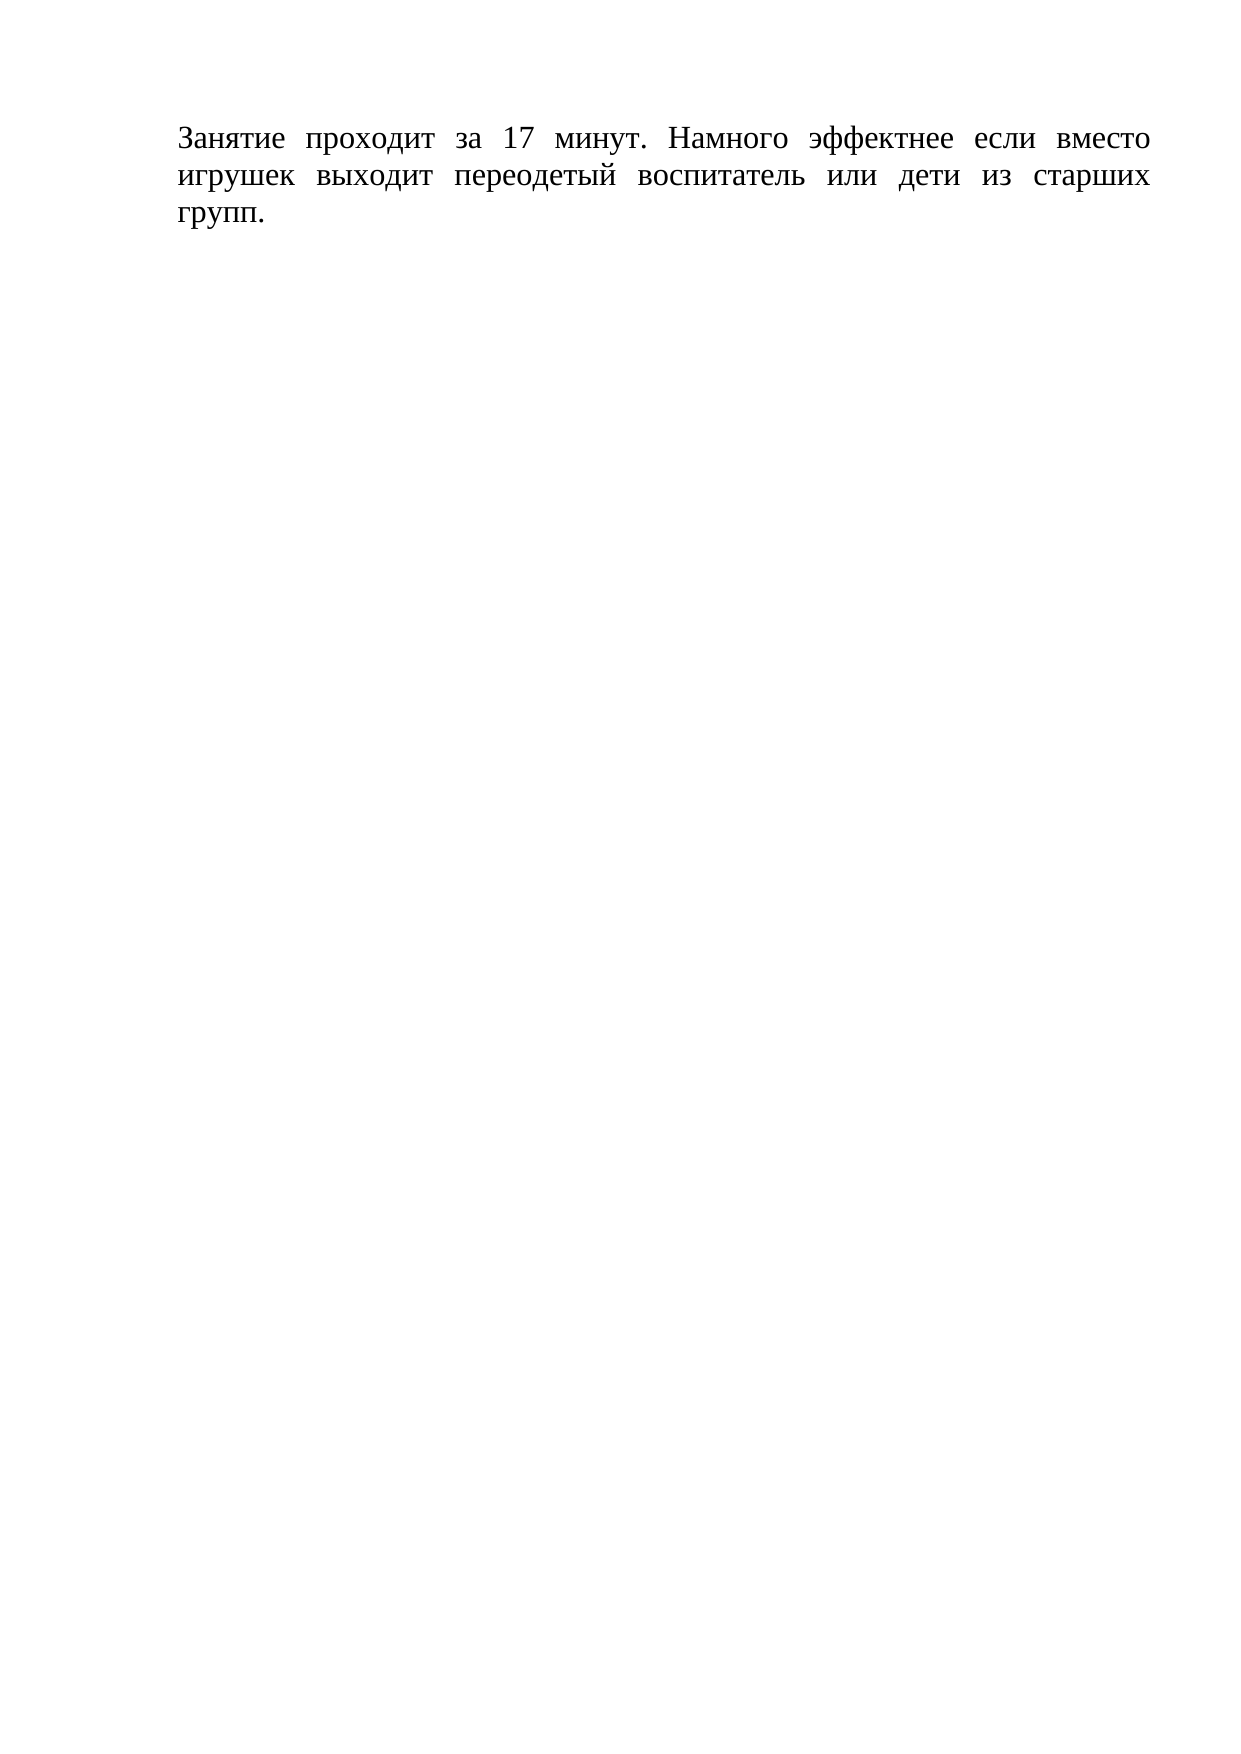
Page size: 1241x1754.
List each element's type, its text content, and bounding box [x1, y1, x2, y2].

text Занятие проходит за 17 минут. Намного эффектнее если вместо игрушек выходит переодетый воспитатель или дети из старших групп. [177, 118, 1152, 229]
